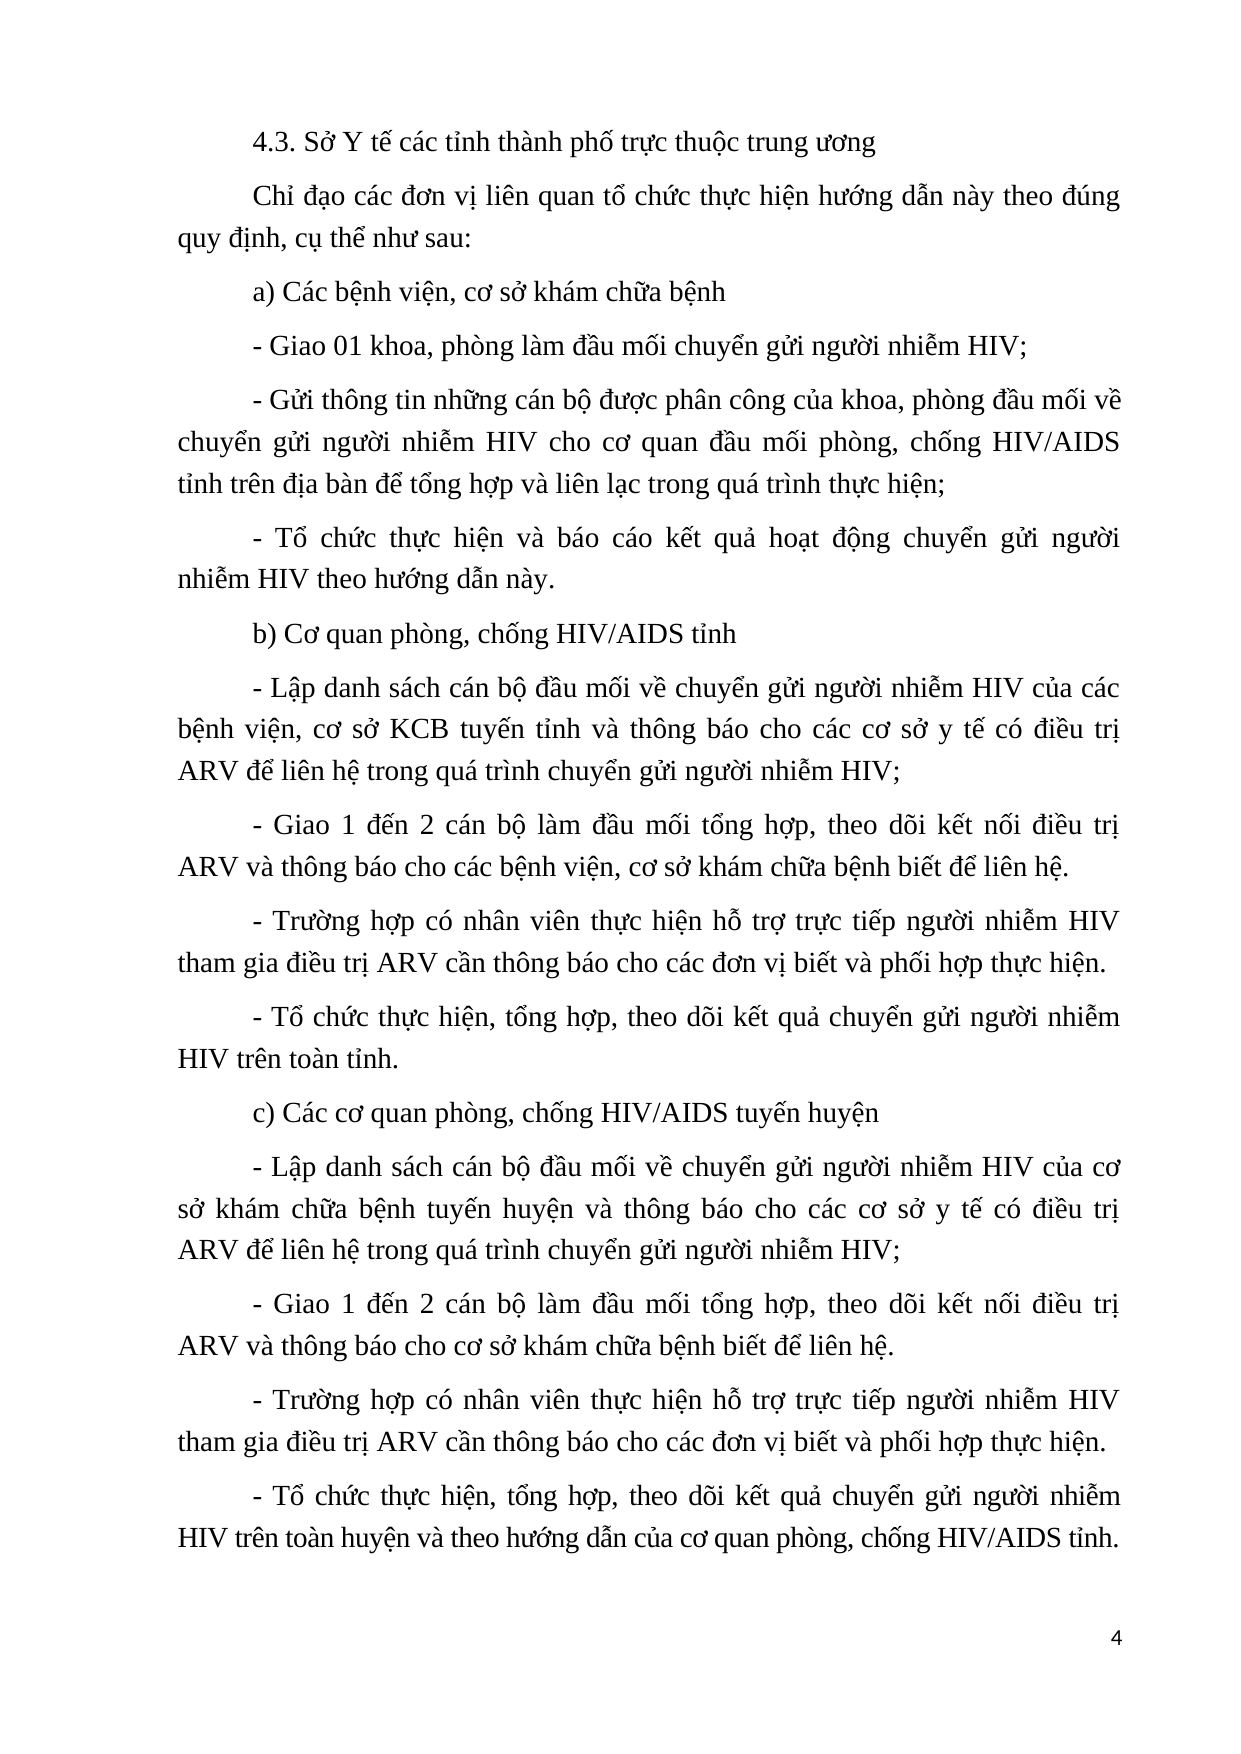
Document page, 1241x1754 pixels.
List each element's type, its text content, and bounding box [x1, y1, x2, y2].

text - Giao 1 đến 2 cán bộ làm đầu mối tổng hợp, theo dõi kết nối điều trị ARV và thông báo cho cơ sở khám chữa bệnh biết để liên hệ. [177, 1281, 1122, 1364]
text - Tổ chức thực hiện, tổng hợp, theo dõi kết quả chuyển gửi người nhiễm HIV trên toàn tỉnh. [177, 993, 1122, 1076]
text Chỉ đạo các đơn vị liên quan tổ chức thực hiện hướng dẫn này theo đúng quy định, cụ thể như sau: [177, 172, 1122, 256]
text - Lập danh sách cán bộ đầu mối về chuyển gửi người nhiễm HIV của các bệnh viện, cơ sở KCB tuyến tỉnh và thông báo cho các cơ sở y tế có điều trị ARV để liên hệ trong quá trình chuyển gửi người nhiễm HIV; [177, 664, 1122, 789]
text c) Các cơ quan phòng, chống HIV/AIDS tuyến huyện [177, 1089, 1122, 1131]
text - Giao 1 đến 2 cán bộ làm đầu mối tổng hợp, theo dõi kết nối điều trị ARV và thông báo cho các bệnh viện, cơ sở khám chữa bệnh biết để liên hệ. [177, 801, 1122, 885]
text - Giao 01 khoa, phòng làm đầu mối chuyển gửi người nhiễm HIV; [177, 322, 1122, 364]
text - Trường hợp có nhân viên thực hiện hỗ trợ trực tiếp người nhiễm HIV tham gia điều trị ARV cần thông báo cho các đơn vị biết và phối hợp thực hiện. [177, 897, 1122, 981]
text 4.3. Sở Y tế các tỉnh thành phố trực thuộc trung ương [177, 118, 1122, 160]
text - Lập danh sách cán bộ đầu mối về chuyển gửi người nhiễm HIV của cơ sở khám chữa bệnh tuyến huyện và thông báo cho các cơ sở y tế có điều trị ARV để liên hệ trong quá trình chuyển gửi người nhiễm HIV; [177, 1143, 1122, 1268]
text b) Cơ quan phòng, chống HIV/AIDS tỉnh [177, 610, 1122, 651]
text - Tổ chức thực hiện, tổng hợp, theo dõi kết quả chuyển gửi người nhiễm HIV trên toàn huyện và theo hướng dẫn của cơ quan phòng, chống HIV/AIDS tỉnh. [177, 1472, 1122, 1556]
text - Tổ chức thực hiện và báo cáo kết quả hoạt động chuyển gửi người nhiễm HIV theo hướng dẫn này. [177, 514, 1122, 597]
text - Trường hợp có nhân viên thực hiện hỗ trợ trực tiếp người nhiễm HIV tham gia điều trị ARV cần thông báo cho các đơn vị biết và phối hợp thực hiện. [177, 1376, 1122, 1460]
text a) Các bệnh viện, cơ sở khám chữa bệnh [177, 268, 1122, 310]
